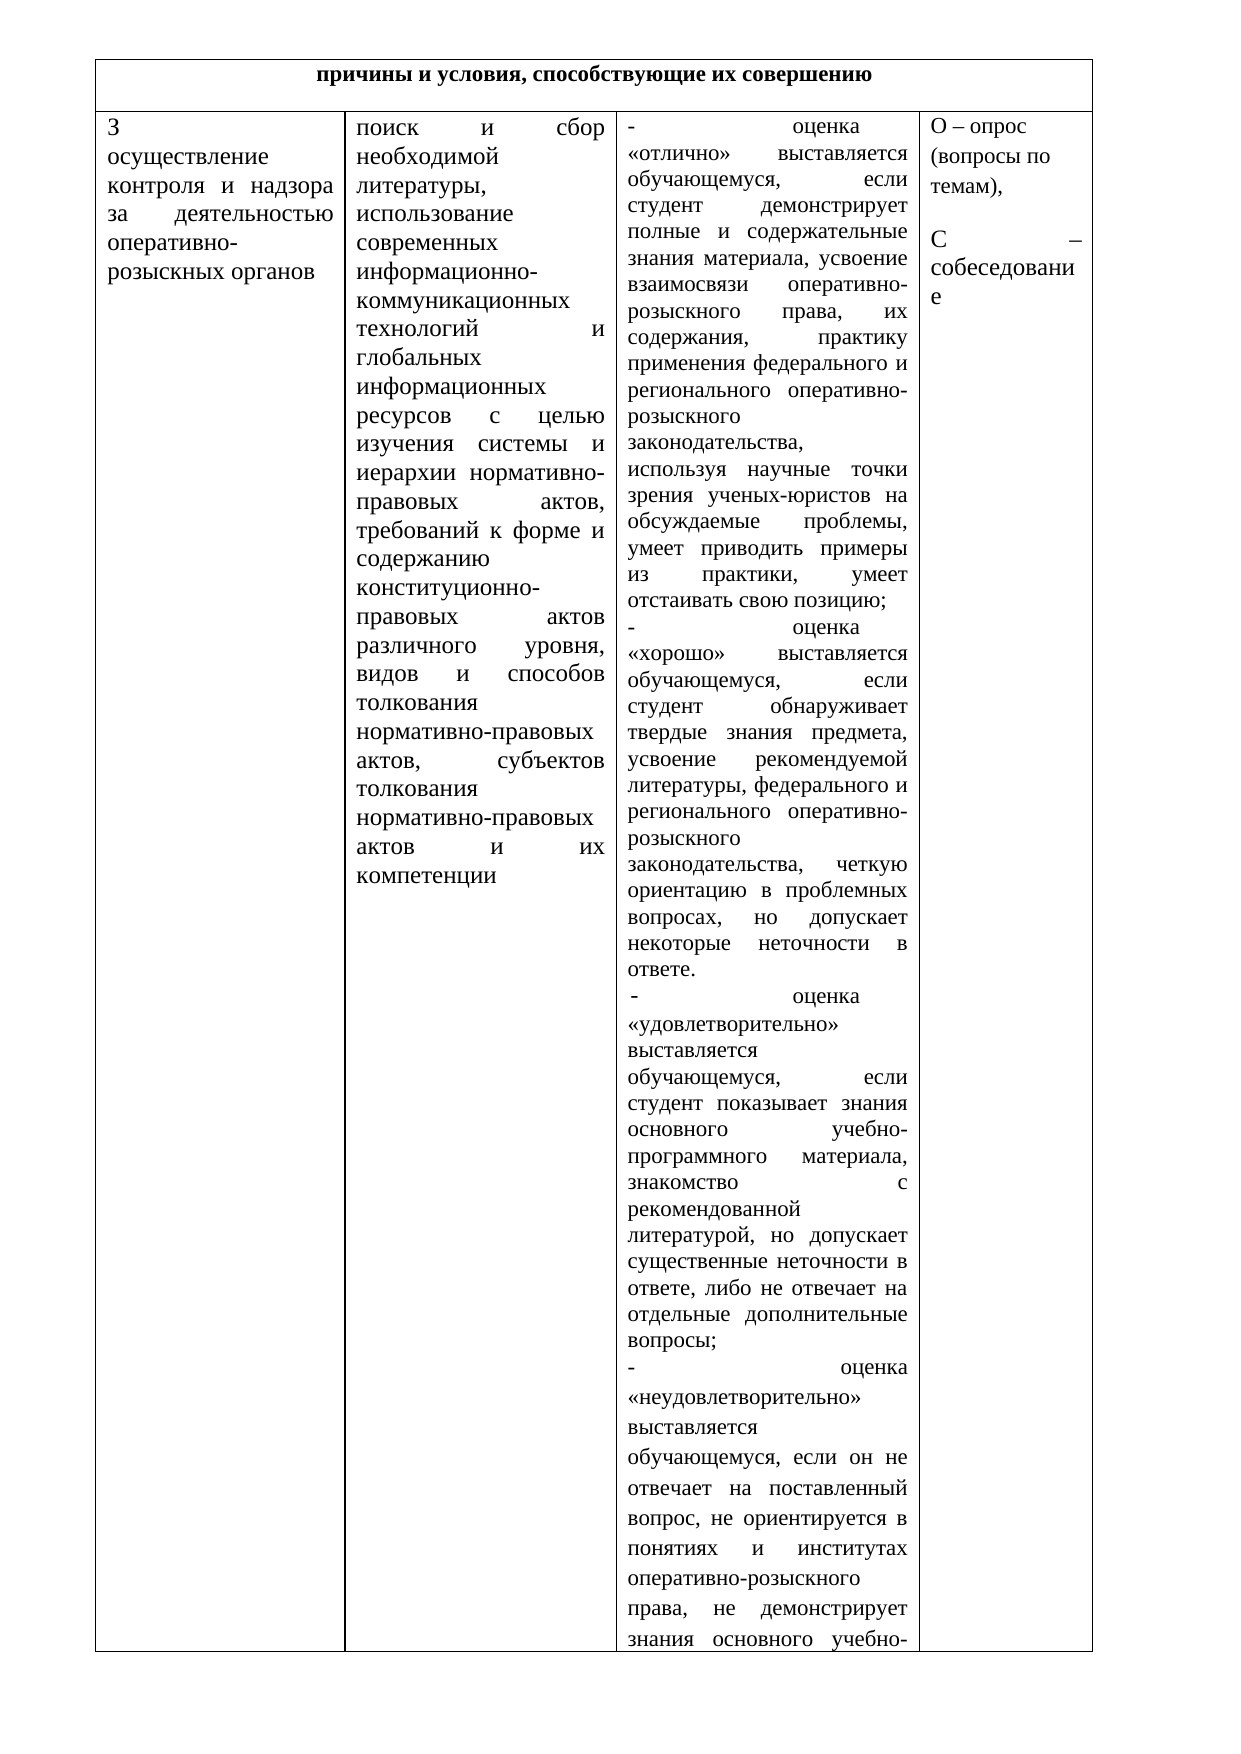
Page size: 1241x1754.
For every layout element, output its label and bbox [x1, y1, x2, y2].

table_cell [346, 112, 616, 1651]
table_cell [96, 60, 1092, 111]
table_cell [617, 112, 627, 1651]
table_cell [96, 112, 344, 1651]
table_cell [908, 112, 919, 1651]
table_cell [920, 112, 1092, 1651]
